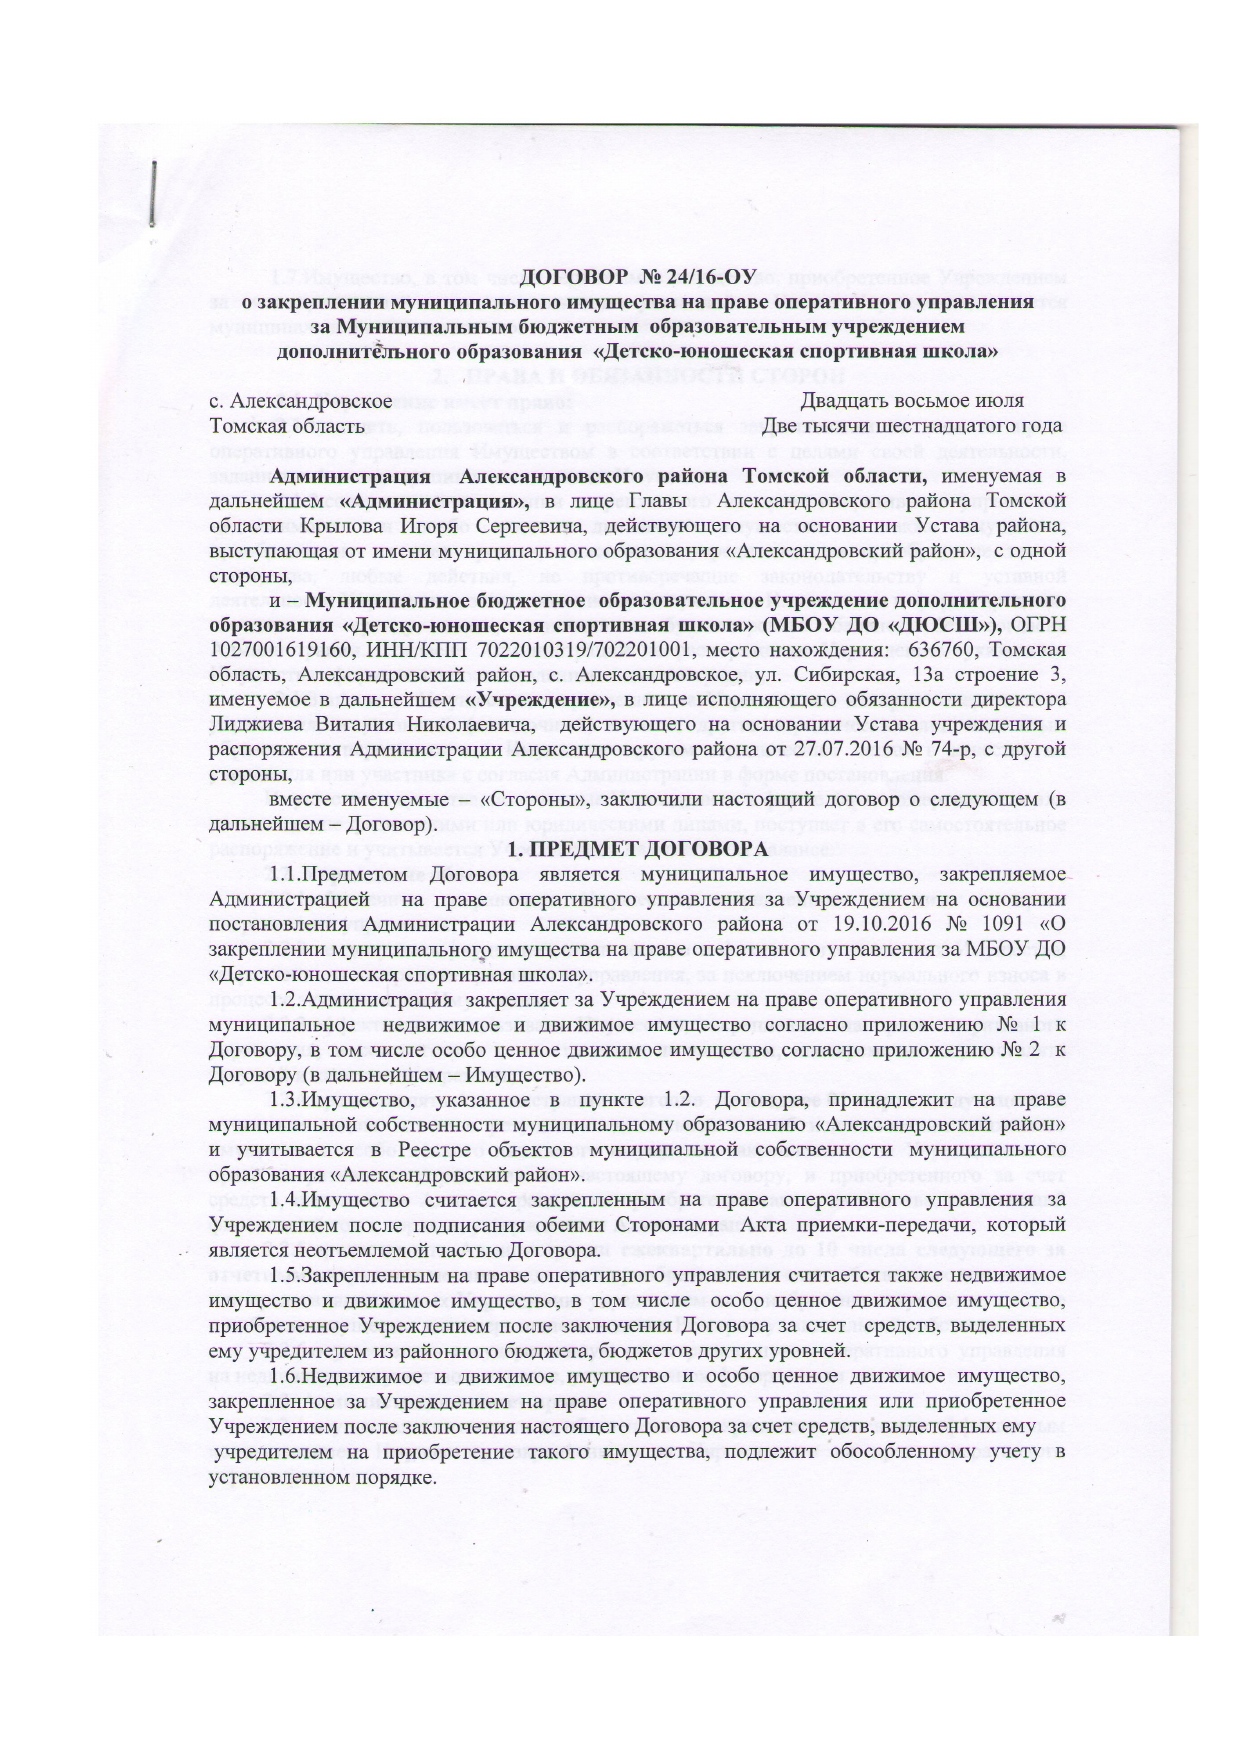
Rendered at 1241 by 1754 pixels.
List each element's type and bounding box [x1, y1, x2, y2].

picture [88, 118, 1199, 1636]
